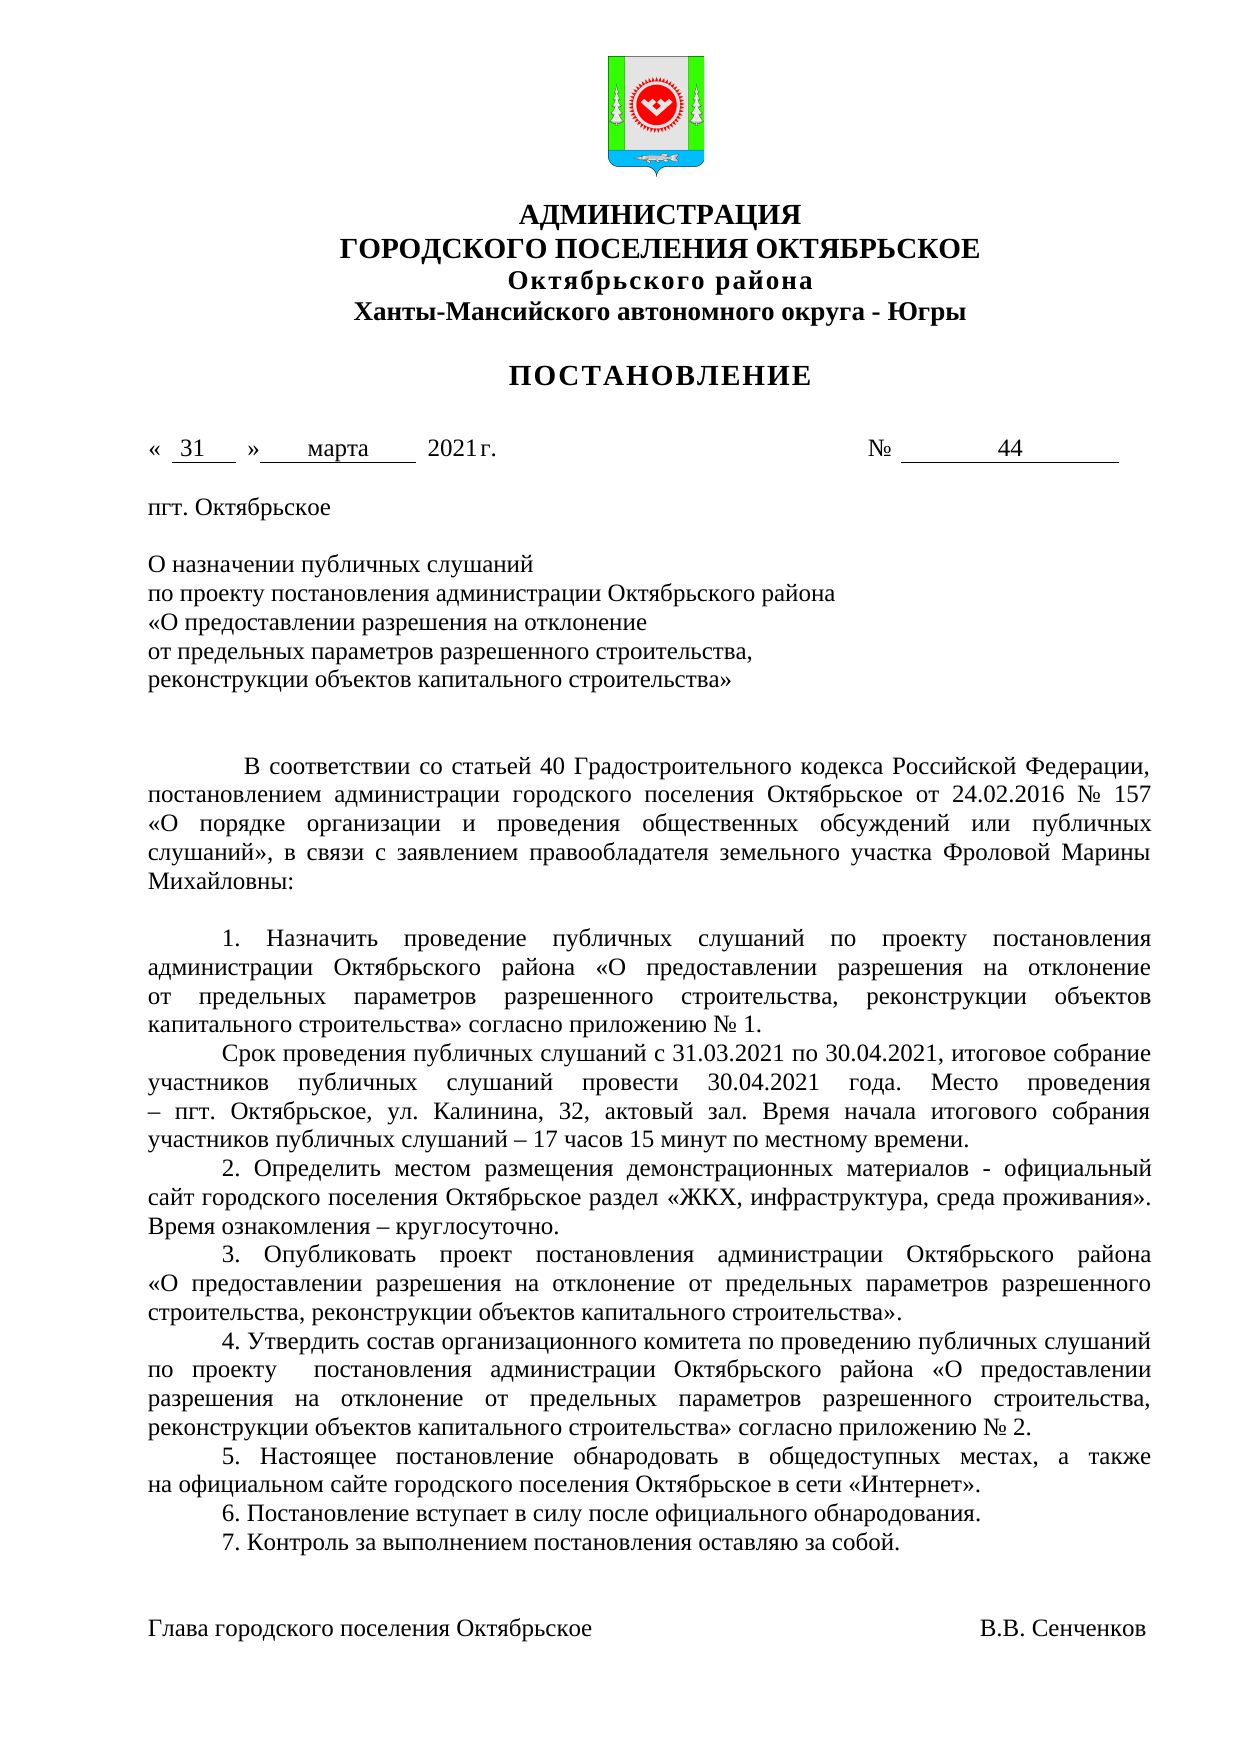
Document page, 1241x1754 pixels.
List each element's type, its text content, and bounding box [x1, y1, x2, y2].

table_header АДМИНИСТРАЦИЯ ГОРОДСКОГО ПОСЕЛЕНИЯ ОКТЯБРЬСКОЕ Октябрьского района Ханты-Мансийского автономного округа - Югры ПОСТАНОВЛЕНИЕ [136, 30, 1184, 391]
text 6. Постановление вступает в силу после официального обнародования. [148, 1498, 1152, 1527]
text 5. Настоящее постановление обнародовать в общедоступных местах, а также на официальном сайте городского поселения Октябрьское в сети «Интернет». [148, 1441, 1152, 1498]
text Глава городского поселения Октябрьское В.В. Сенченков [148, 1613, 1152, 1642]
text 2. Определить местом размещения демонстрационных материалов - официальный сайт городского поселения Октябрьское раздел «ЖКХ, инфраструктура, среда проживания». Время ознакомления – круглосуточно. [148, 1153, 1152, 1239]
text по проекту постановления администрации Октябрьского района [148, 578, 1152, 607]
table_cell пгт. Октябрьское [136, 391, 1184, 521]
text О назначении публичных слушаний [148, 549, 1152, 578]
text Срок проведения публичных слушаний с 31.03.2021 по 30.04.2021, итоговое собрание участников публичных слушаний провести 30.04.2021 года. Место проведения – пгт. Октябрьское, ул. Калинина, 32, актовый зал. Время начала итогового собрания участников публичных слушаний – 17 часов 15 минут по местному времени. [148, 1038, 1152, 1153]
text В соответствии со статьей 40 Градостроительного кодекса Российской Федерации, постановлением администрации городского поселения Октябрьское от 24.02.2016 № 157 «О порядке организации и проведения общественных обсуждений или публичных слушаний», в связи с заявлением правообладателя земельного участка Фроловой Марины Михайловны: [148, 751, 1152, 894]
text от предельных параметров разрешенного строительства, [148, 636, 1152, 664]
text 4. Утвердить состав организационного комитета по проведению публичных слушаний по проекту постановления администрации Октябрьского района «О предоставлении разрешения на отклонение от предельных параметров разрешенного строительства, реконструкции объектов капитального строительства» согласно приложению № 2. [148, 1326, 1152, 1441]
text 1. Назначить проведение публичных слушаний по проекту постановления администрации Октябрьского района «О предоставлении разрешения на отклонение от предельных параметров разрешенного строительства, реконструкции объектов капитального строительства» согласно приложению № 1. [148, 923, 1152, 1038]
text «О предоставлении разрешения на отклонение [148, 607, 1152, 636]
text 3. Опубликовать проект постановления администрации Октябрьского района «О предоставлении разрешения на отклонение от предельных параметров разрешенного строительства, реконструкции объектов капитального строительства». [148, 1239, 1152, 1326]
text реконструкции объектов капитального строительства» [148, 664, 1152, 693]
text 7. Контроль за выполнением постановления оставляю за собой. [148, 1527, 1152, 1556]
